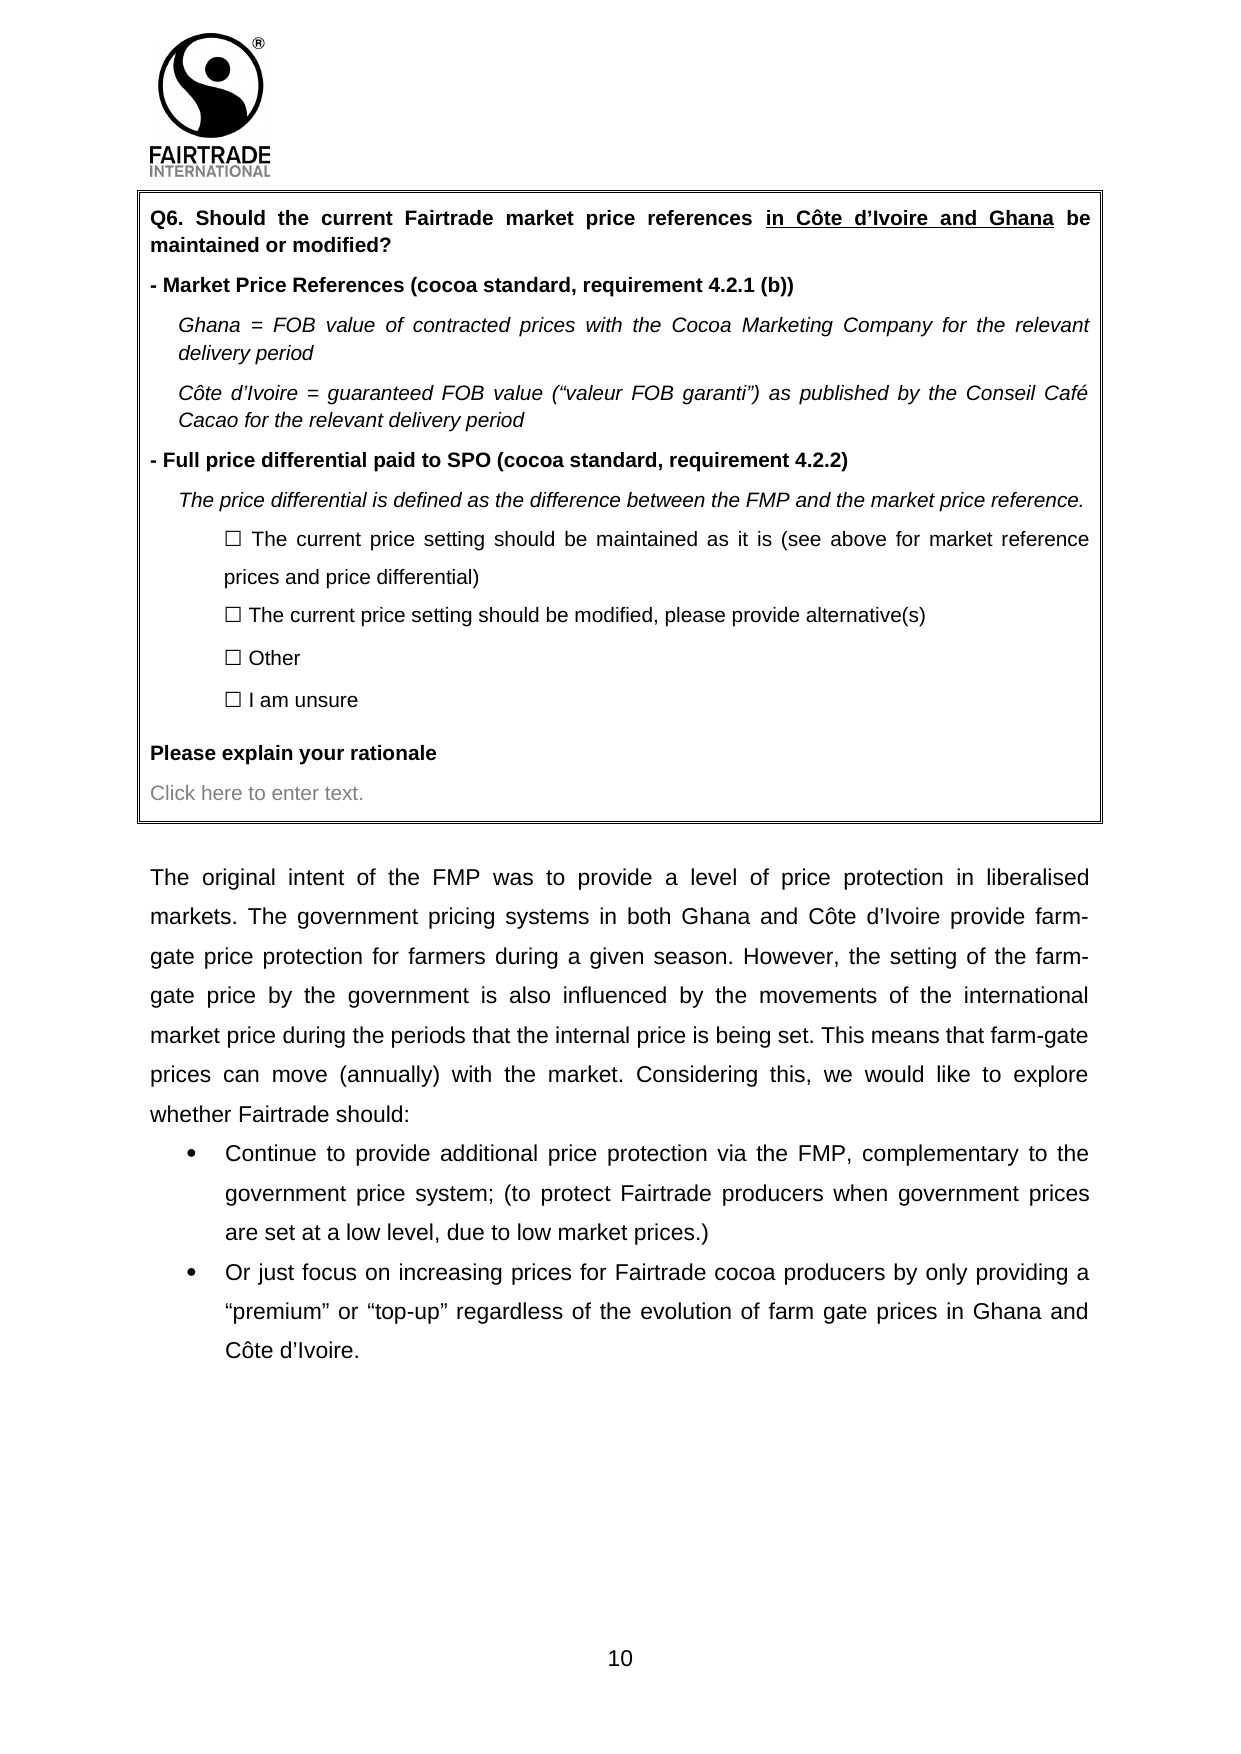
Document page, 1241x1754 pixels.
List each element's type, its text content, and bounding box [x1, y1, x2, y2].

table_header Q6. Should the current Fairtrade market price references in Côte d’Ivoire and Ghana be maintained or modified? - Market Price References (cocoa standard, requirement 4.2.1 (b)) Ghana = FOB value of contracted prices with the Cocoa Marketing Company for the relevant delivery period Côte d’Ivoire = guaranteed FOB value (“valeur FOB garanti”) as published by the Conseil Café Cacao for the relevant delivery period - Full price differential paid to SPO (cocoa standard, requirement 4.2.2) The price differential is defined as the difference between the FMP and the market price reference. The current price setting should be maintained as it is (see above for market reference prices and price differential) The current price setting should be modified, please provide alternative(s) Other I am unsure Please explain your rationale [140, 193, 1100, 821]
list Or just focus on increasing prices for Fairtrade cocoa producers by only providing a “premium” or “top-up” regardless of the evolution of farm gate prices in Ghana and Côte d’Ivoire. [187, 1258, 1090, 1364]
list Continue to provide additional price protection via the FMP, complementary to the government price system; (to protect Fairtrade producers when government prices are set at a low level, due to low market prices.) [187, 1140, 1090, 1245]
text The original intent of the FMP was to provide a level of price protection in liberalised markets. The government pricing systems in both Ghana and Côte d’Ivoire provide farm-gate price protection for farmers during a given season. However, the setting of the farm-gate price by the government is also influenced by the movements of the international market price during the periods that the internal price is being set. This means that farm-gate prices can move (annually) with the market. Considering this, we would like to explore whether Fairtrade should: [150, 864, 1090, 1127]
picture [150, 32, 271, 177]
